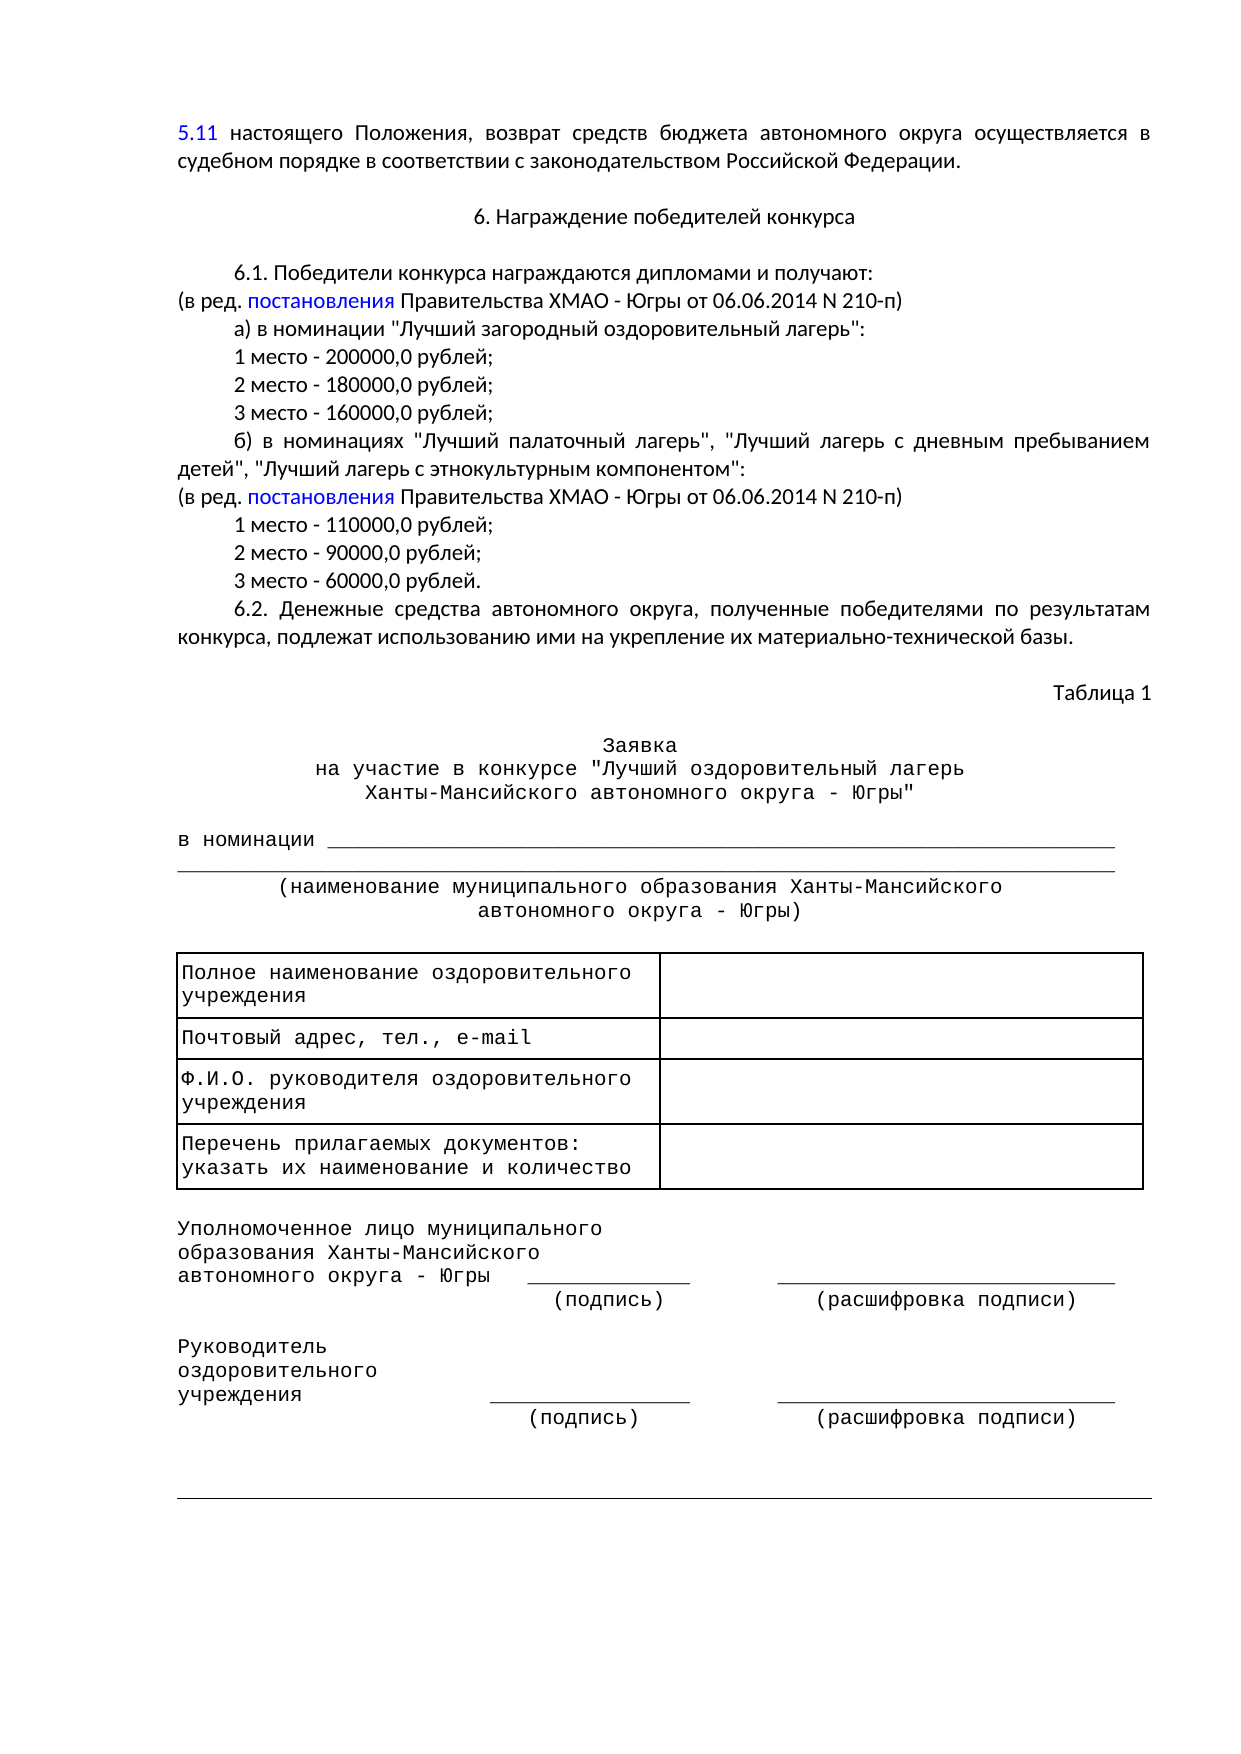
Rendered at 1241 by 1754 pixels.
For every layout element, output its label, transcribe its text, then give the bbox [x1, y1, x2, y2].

table_cell Почтовый адрес, тел., e-mail [178, 1019, 659, 1058]
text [177, 118, 1152, 174]
text 2 место - 180000,0 рублей; [177, 370, 1152, 398]
text 2 место - 90000,0 рублей; [177, 538, 1152, 566]
text 6.1. Победители конкурса награждаются дипломами и получают: [177, 258, 1152, 286]
table_cell [661, 1060, 1142, 1123]
text 3 место - 160000,0 рублей; [177, 398, 1152, 426]
text Руководитель [177, 1336, 1152, 1360]
text (наименование муниципального образования Ханты-Мансийского [177, 876, 1152, 900]
table_cell Перечень прилагаемых документов: указать их наименование и количество [178, 1125, 659, 1188]
table_header Полное наименование оздоровительного учреждения [178, 954, 659, 1017]
text оздоровительного [177, 1360, 1152, 1384]
text учреждения ________________ ___________________________ [177, 1384, 1152, 1407]
text (подпись) (расшифровка подписи) [177, 1289, 1152, 1313]
text 6.2. Денежные средства автономного округа, полученные победителями по результатам конкурса, подлежат использованию ими на укрепление их материально-технической базы. [177, 594, 1152, 651]
text на участие в конкурсе "Лучший оздоровительный лагерь [177, 758, 1152, 782]
text (подпись) (расшифровка подписи) [177, 1407, 1152, 1431]
table_cell Ф.И.О. руководителя оздоровительного учреждения [178, 1060, 659, 1123]
text Уполномоченное лицо муниципального [177, 1218, 1152, 1242]
text автономного округа - Югры) [177, 900, 1152, 924]
text ___________________________________________________________________________ [177, 853, 1152, 876]
text в номинации _______________________________________________________________ [177, 829, 1152, 853]
text а) в номинации "Лучший загородный оздоровительный лагерь": [177, 314, 1152, 342]
text 1 место - 110000,0 рублей; [177, 510, 1152, 538]
text Заявка [177, 734, 1152, 758]
table_cell [661, 1019, 1142, 1058]
text 1 место - 200000,0 рублей; [177, 342, 1152, 370]
text автономного округа - Югры _____________ ___________________________ [177, 1266, 1152, 1289]
text образования Ханты-Мансийского [177, 1242, 1152, 1266]
text (в ред. постановления Правительства ХМАО - Югры от 06.06.2014 N 210-п) [177, 286, 1152, 314]
text б) в номинациях "Лучший палаточный лагерь", "Лучший лагерь с дневным пребыванием детей", "Лучший лагерь с этнокультурным компонентом": [177, 426, 1152, 482]
text 3 место - 60000,0 рублей. [177, 566, 1152, 594]
table_cell [661, 1125, 1142, 1188]
table_header [661, 954, 1142, 1017]
text 6. Награждение победителей конкурса [177, 202, 1152, 230]
text Ханты-Мансийского автономного округа - Югры" [177, 782, 1152, 806]
text Таблица 1 [177, 678, 1152, 707]
text (в ред. постановления Правительства ХМАО - Югры от 06.06.2014 N 210-п) [177, 482, 1152, 510]
